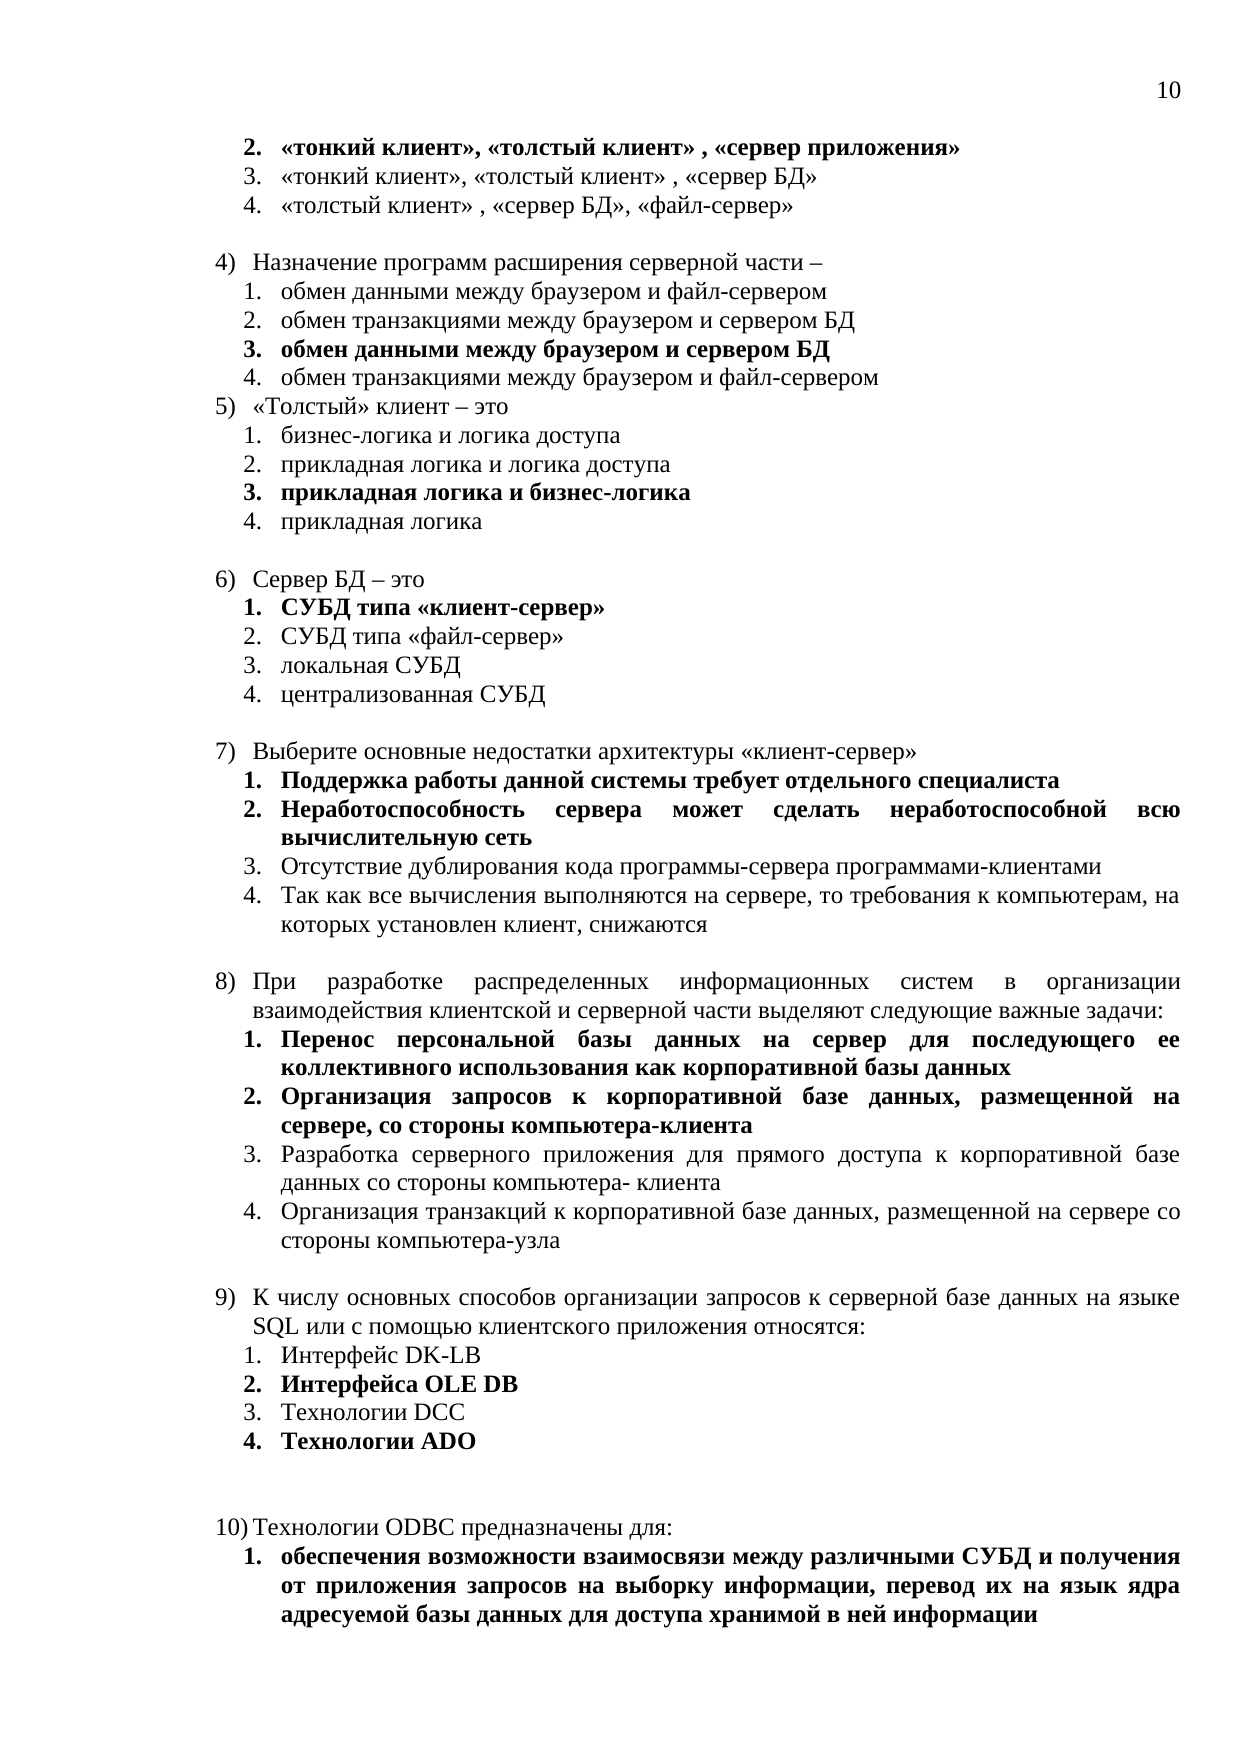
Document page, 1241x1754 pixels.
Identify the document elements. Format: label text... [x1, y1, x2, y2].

list Выберите основные недостатки архитектуры «клиент-сервер» [215, 736, 1181, 765]
list прикладная логика [243, 506, 1181, 535]
list Так как все вычисления выполняются на сервере, то требования к компьютерам, на которых установлен клиент, снижаются [243, 880, 1181, 937]
list Неработоспособность сервера может сделать неработоспособной всю вычислительную сеть [243, 794, 1181, 851]
list Технологии ADO [243, 1426, 1181, 1455]
list Разработка серверного приложения для прямого доступа к корпоративной базе данных со стороны компьютера- клиента [243, 1139, 1181, 1196]
list обмен транзакциями между браузером и файл-сервером [243, 362, 1181, 391]
list централизованная СУБД [243, 679, 1181, 707]
list бизнес-логика и логика доступа [243, 420, 1181, 449]
list обмен данными между браузером и сервером БД [243, 334, 1181, 362]
list СУБД типа «клиент-сервер» [243, 592, 1181, 621]
list Технологии DCC [243, 1397, 1181, 1426]
list Поддержка работы данной системы требует отдельного специалиста [243, 765, 1181, 794]
list Интерфейса OLE DB [243, 1369, 1181, 1397]
list К числу основных способов организации запросов к серверной базе данных на языке SQL или с помощью клиентского приложения относятся: [215, 1282, 1181, 1340]
list При разработке распределенных информационных систем в организации взаимодействия клиентской и серверной части выделяют следующие важные задачи: [215, 966, 1181, 1024]
list «тонкий клиент», «толстый клиент» , «сервер приложения» [243, 132, 1181, 161]
list Организация запросов к корпоративной базе данных, размещенной на сервере, со стороны компьютера-клиента [243, 1081, 1181, 1139]
list обмен транзакциями между браузером и сервером БД [243, 305, 1181, 334]
list Интерфейс DK-LB [243, 1340, 1181, 1369]
list Организация транзакций к корпоративной базе данных, размещенной на сервере со стороны компьютера-узла [243, 1196, 1181, 1254]
list Перенос персональной базы данных на сервер для последующего ее коллективного использования как корпоративной базы данных [243, 1024, 1181, 1081]
list «тонкий клиент», «толстый клиент» , «сервер БД» [243, 161, 1181, 190]
list Отсутствие дублирования кода программы-сервера программами-клиентами [243, 851, 1181, 880]
list Технологии ODBC предназначены для: [215, 1512, 1181, 1541]
list Сервер БД – это [215, 564, 1181, 592]
list «толстый клиент» , «сервер БД», «файл-сервер» [243, 190, 1181, 219]
list СУБД типа «файл-сервер» [243, 621, 1181, 650]
list прикладная логика и бизнес-логика [243, 477, 1181, 506]
list прикладная логика и логика доступа [243, 449, 1181, 477]
list обмен данными между браузером и файл-сервером [243, 276, 1181, 305]
list локальная СУБД [243, 650, 1181, 679]
list Назначение программ расширения серверной части – [215, 247, 1181, 276]
list «Толстый» клиент – это [215, 391, 1181, 420]
